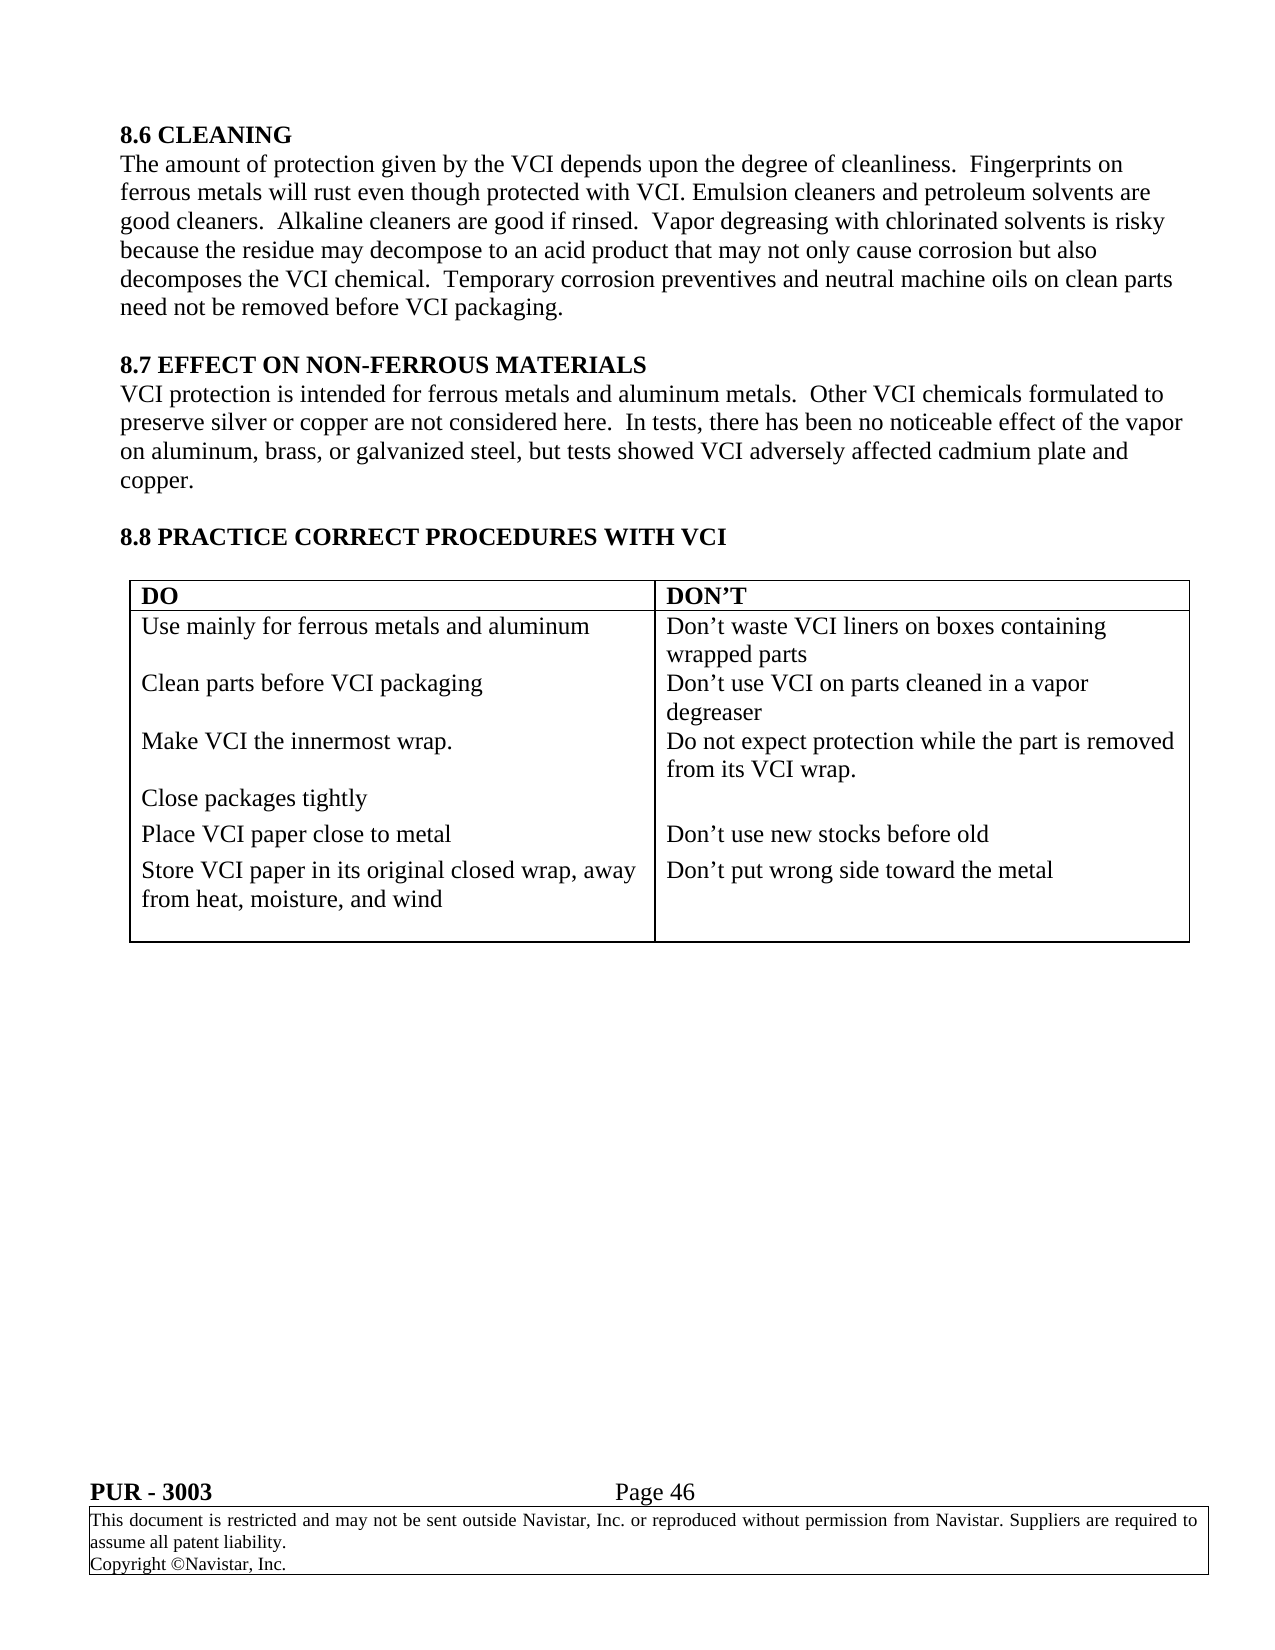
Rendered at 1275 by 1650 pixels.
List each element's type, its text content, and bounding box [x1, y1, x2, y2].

table_cell Use mainly for ferrous metals and aluminum [131, 611, 654, 668]
table_cell Don’t waste VCI liners on boxes containing wrapped parts [656, 611, 1189, 668]
subtitle 8.7 EFFECT ON NON-FERROUS MATERIALS [120, 350, 1200, 379]
table_cell Don’t use new stocks before old [656, 820, 1189, 855]
table_header DON’T [656, 581, 1189, 610]
text VCI protection is intended for ferrous metals and aluminum metals. Other VCI chemicals formulated to preserve silver or copper are not considered here. In tests, there has been no noticeable effect of the vapor on aluminum, brass, or galvanized steel, but tests showed VCI adversely affected cadmium plate and copper. [120, 379, 1200, 494]
table_cell Place VCI paper close to metal [131, 820, 654, 855]
table_cell Don’t put wrong side toward the metal Don’t use VCI with cadmium plate or copper/ [656, 855, 1189, 941]
table_cell Make VCI the innermost wrap. Close packages tightly [131, 726, 654, 819]
subtitle 8.8 PRACTICE CORRECT PROCEDURES WITH VCI [120, 522, 1200, 551]
table_cell Clean parts before VCI packaging [131, 668, 654, 726]
table_cell Don’t use VCI on parts cleaned in a vapor degreaser [656, 668, 1189, 726]
text The amount of protection given by the VCI depends upon the degree of cleanliness. Fingerprints on ferrous metals will rust even though protected with VCI. Emulsion cleaners and petroleum solvents are good cleaners. Alkaline cleaners are good if rinsed. Vapor degreasing with chlorinated solvents is risky because the residue may decompose to an acid product that may not only cause corrosion but also decomposes the VCI chemical. Temporary corrosion preventives and neutral machine oils on clean parts need not be removed before VCI packaging. [120, 149, 1200, 321]
table_cell Store VCI paper in its original closed wrap, away from heat, moisture, and wind [131, 855, 654, 941]
subtitle 8.6 CLEANING [120, 120, 1200, 149]
table_header DO [131, 581, 654, 610]
table_cell Do not expect protection while the part is removed from its VCI wrap. [656, 726, 1189, 819]
